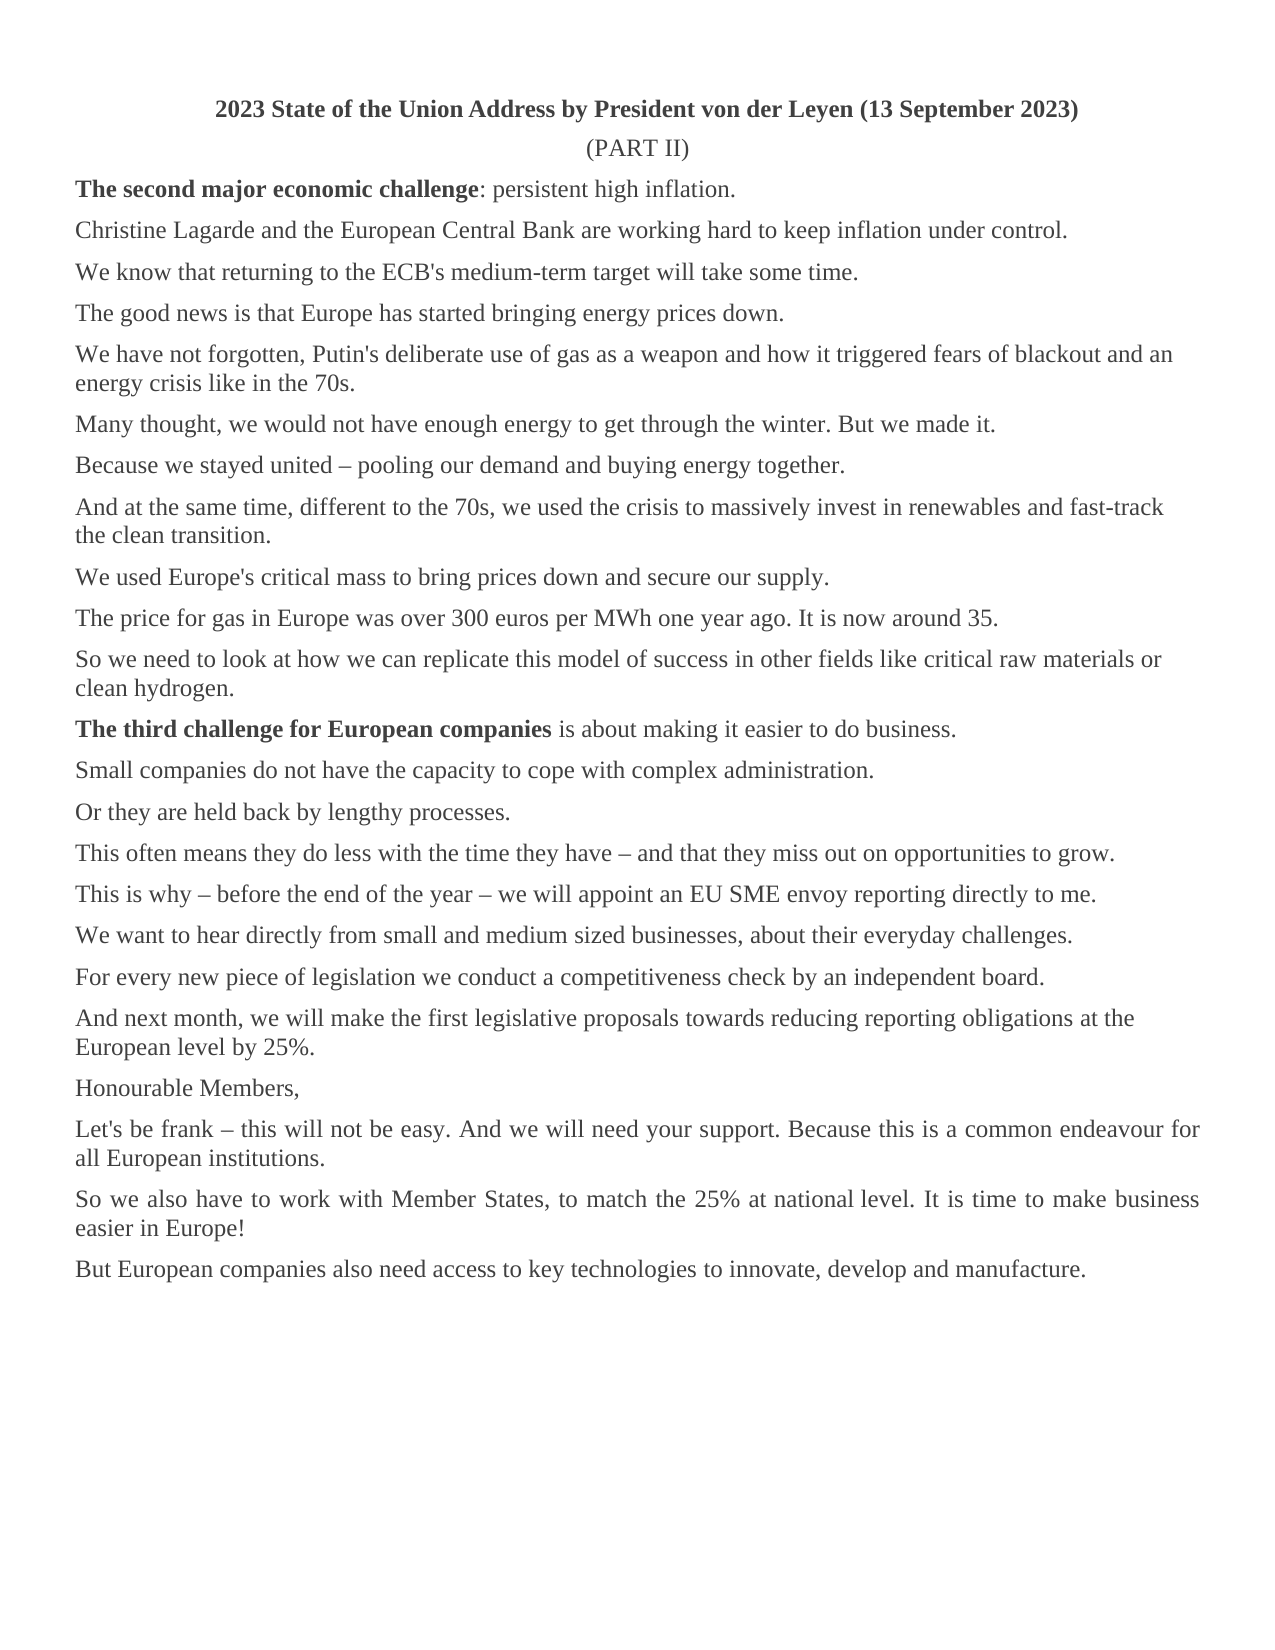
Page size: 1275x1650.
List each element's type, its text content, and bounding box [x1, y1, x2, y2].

text Let's be frank – this will not be easy. And we will need your support. Because this is a common endeavour for all European institutions. [75, 1114, 1200, 1172]
text For every new piece of legislation we conduct a competitiveness check by an independent board. [75, 962, 1200, 991]
text We know that returning to the ECB's medium-term target will take some time. [75, 257, 1200, 286]
text We used Europe's critical mass to bring prices down and secure our supply. [75, 562, 1200, 591]
text But European companies also need access to key technologies to innovate, develop and manufacture. [75, 1254, 1200, 1283]
text Christine Lagarde and the European Central Bank are working hard to keep inflation under control. [75, 216, 1200, 244]
text Many thought, we would not have enough energy to get through the winter. But we made it. [75, 409, 1200, 438]
text And at the same time, different to the 70s, we used the crisis to massively invest in renewables and fast-track the clean transition. [75, 492, 1200, 549]
text Or they are held back by lengthy processes. [75, 797, 1200, 826]
text And next month, we will make the first legislative proposals towards reducing reporting obligations at the European level by 25%. [75, 1003, 1200, 1061]
text Honourable Members, [75, 1073, 1200, 1102]
text The good news is that Europe has started bringing energy prices down. [75, 298, 1200, 327]
text The price for gas in Europe was over 300 euros per MWh one year ago. It is now around 35. [75, 603, 1200, 632]
text This often means they do less with the time they have – and that they miss out on opportunities to grow. [75, 838, 1200, 867]
text So we need to look at how we can replicate this model of success in other fields like critical raw materials or clean hydrogen. [75, 644, 1200, 702]
text The second major economic challenge: persistent high inflation. [75, 174, 1200, 203]
text 2023 State of the Union Address by President von der Leyen (13 September 2023) [94, 94, 1200, 122]
text Because we stayed united – pooling our demand and buying energy together. [75, 451, 1200, 479]
text This is why – before the end of the year – we will appoint an EU SME envoy reporting directly to me. [75, 879, 1200, 908]
text We have not forgotten, Putin's deliberate use of gas as a weapon and how it triggered fears of blackout and an energy crisis like in the 70s. [75, 339, 1200, 397]
text Small companies do not have the capacity to cope with complex administration. [75, 756, 1200, 784]
text So we also have to work with Member States, to match the 25% at national level. It is time to make business easier in Europe! [75, 1184, 1200, 1242]
text We want to hear directly from small and medium sized businesses, about their everyday challenges. [75, 921, 1200, 949]
text The third challenge for European companies is about making it easier to do business. [75, 714, 1200, 743]
text (PART II) [75, 133, 1200, 162]
